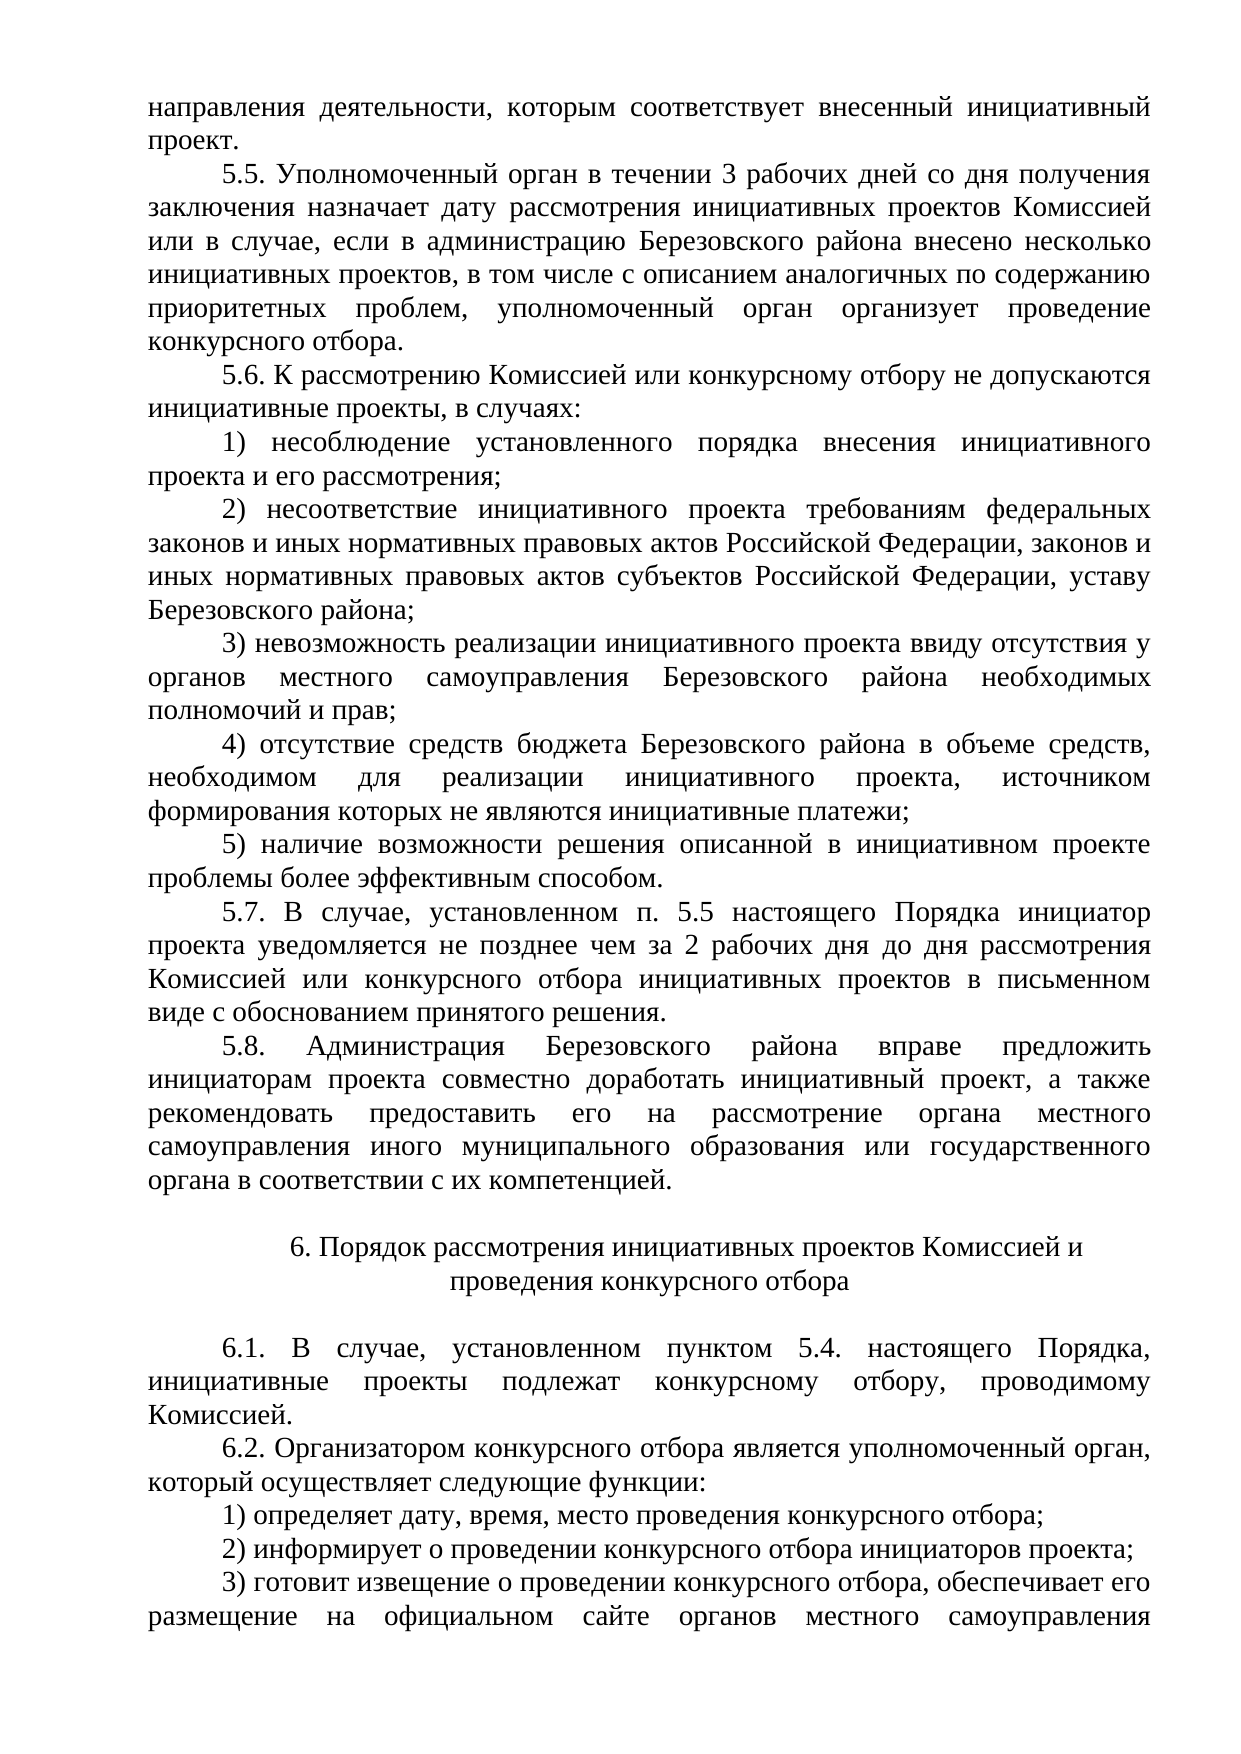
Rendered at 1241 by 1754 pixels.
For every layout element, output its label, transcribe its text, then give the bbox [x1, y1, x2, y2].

text 5.5. Уполномоченный орган в течении 3 рабочих дней со дня получения заключения назначает дату рассмотрения инициативных проектов Комиссией или в случае, если в администрацию Березовского района внесено несколько инициативных проектов, в том числе с описанием аналогичных по содержанию приоритетных проблем, уполномоченный орган организует проведение конкурсного отбора. [148, 156, 1152, 357]
text 5.7. В случае, установленном п. 5.5 настоящего Порядка инициатор проекта уведомляется не позднее чем за 2 рабочих дня до дня рассмотрения Комиссией или конкурсного отбора инициативных проектов в письменном виде с обоснованием принятого решения. [148, 894, 1152, 1028]
text 2) информирует о проведении конкурсного отбора инициаторов проекта; [148, 1531, 1152, 1564]
text 6.1. В случае, установленном пунктом 5.4. настоящего Порядка, инициативные проекты подлежат конкурсному отбору, проводимому Комиссией. [148, 1330, 1152, 1430]
text 5.8. Администрация Березовского района вправе предложить инициаторам проекта совместно доработать инициативный проект, а также рекомендовать предоставить его на рассмотрение органа местного самоуправления иного муниципального образования или государственного органа в соответствии с их компетенцией. [148, 1028, 1152, 1196]
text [148, 89, 1152, 156]
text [148, 1564, 1152, 1632]
text 5) наличие возможности решения описанной в инициативном проекте проблемы более эффективным способом. [148, 827, 1152, 894]
text 6.2. Организатором конкурсного отбора является уполномоченный орган, который осуществляет следующие функции: [148, 1430, 1152, 1497]
text 6. Порядок рассмотрения инициативных проектов Комиссией и проведения конкурсного отбора [148, 1229, 1152, 1296]
text 5.6. К рассмотрению Комиссией или конкурсному отбору не допускаются инициативные проекты, в случаях: [148, 357, 1152, 424]
text 4) отсутствие средств бюджета Березовского района в объеме средств, необходимом для реализации инициативного проекта, источником формирования которых не являются инициативные платежи; [148, 726, 1152, 827]
text 2) несоответствие инициативного проекта требованиям федеральных законов и иных нормативных правовых актов Российской Федерации, законов и иных нормативных правовых актов субъектов Российской Федерации, уставу Березовского района; [148, 491, 1152, 625]
text 3) невозможность реализации инициативного проекта ввиду отсутствия у органов местного самоуправления Березовского района необходимых полномочий и прав; [148, 625, 1152, 726]
text 1) несоблюдение установленного порядка внесения инициативного проекта и его рассмотрения; [148, 424, 1152, 491]
text 1) определяет дату, время, место проведения конкурсного отбора; [148, 1497, 1152, 1531]
